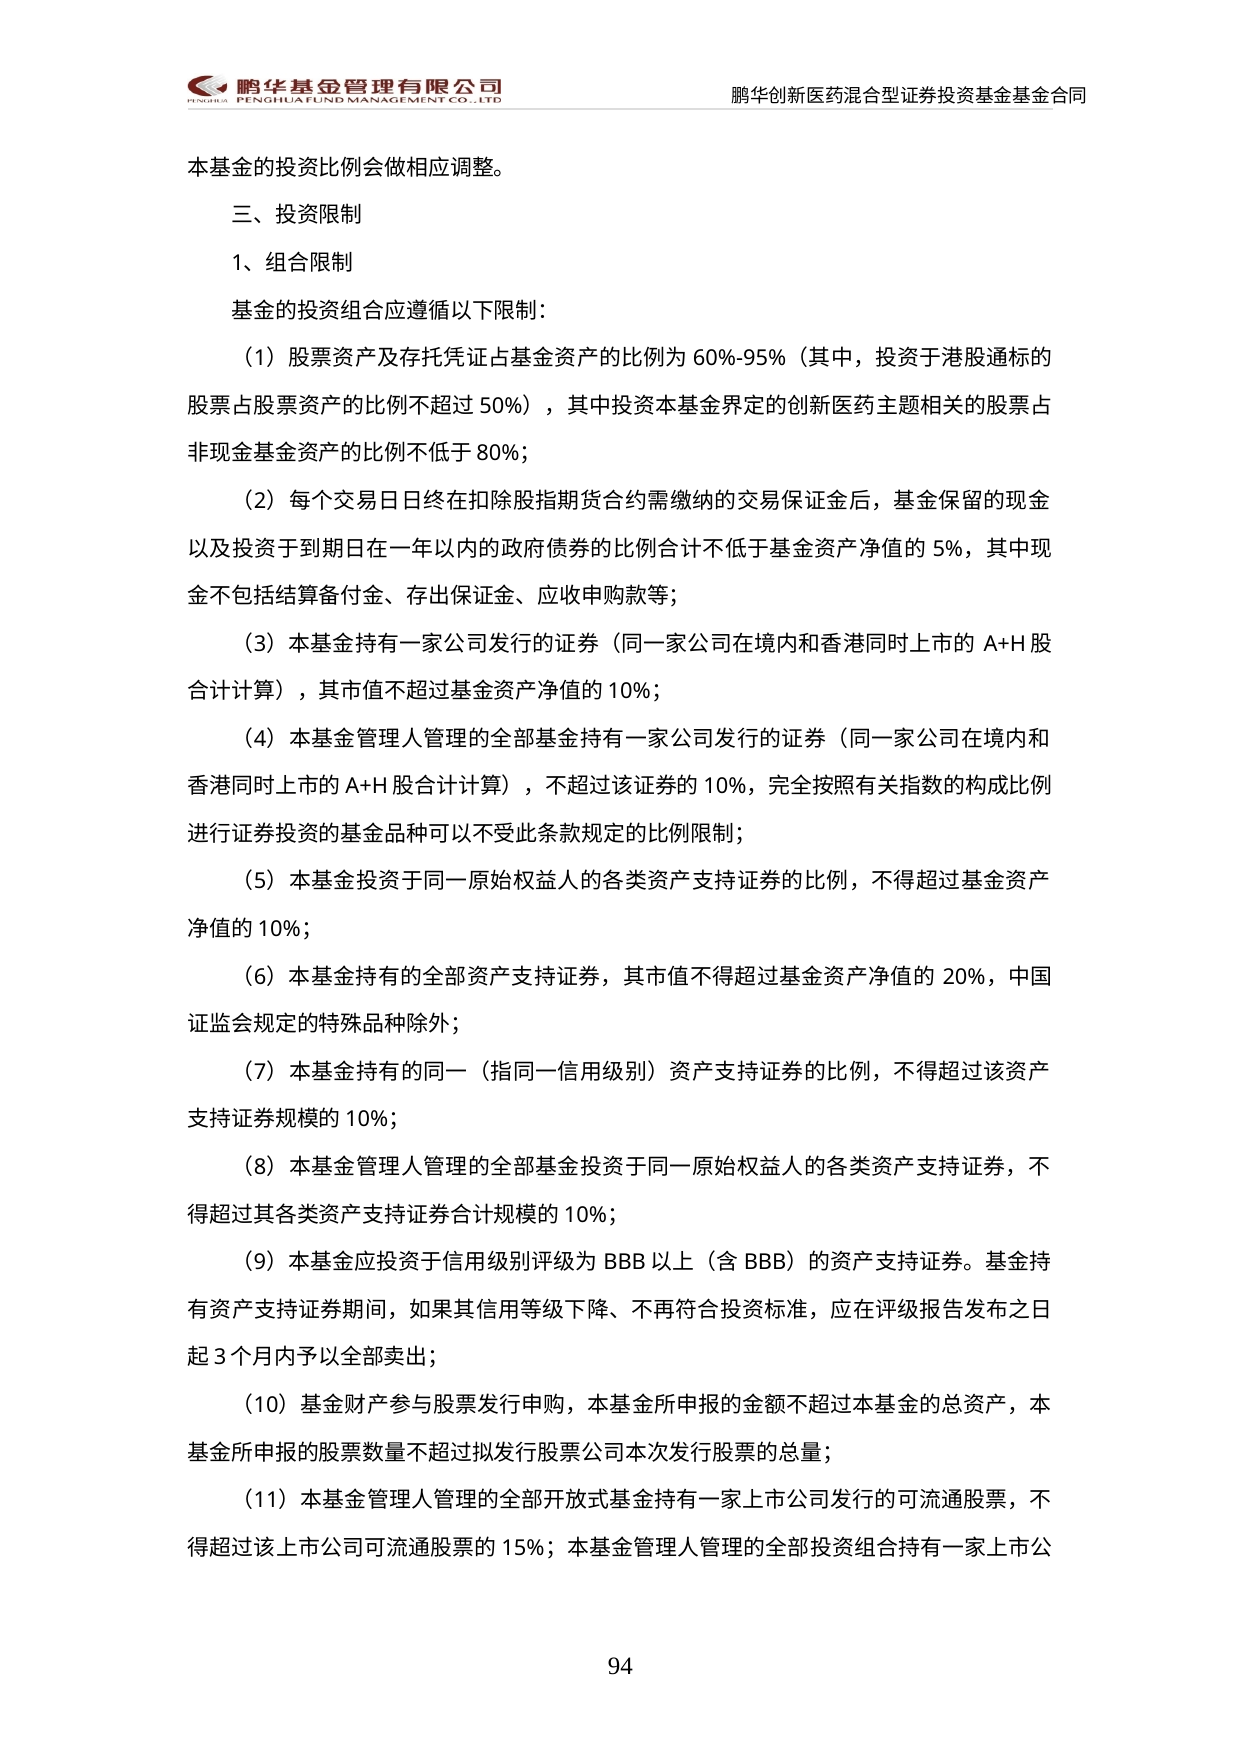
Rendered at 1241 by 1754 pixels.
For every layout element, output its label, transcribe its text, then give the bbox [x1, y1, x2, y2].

text （9）本基金应投资于信用级别评级为BBB以上（含BBB）的资产支持证券。基金持有资产支持证券期间，如果其信用等级下降、不再符合投资标准，应在评级报告发布之日起3个月内予以全部卖出； [187, 1244, 1053, 1371]
text 基金的投资组合应遵循以下限制： [187, 293, 1053, 324]
text 三、投资限制 [187, 197, 1053, 229]
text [187, 1482, 1053, 1561]
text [187, 150, 1053, 182]
text （7）本基金持有的同一（指同一信用级别）资产支持证券的比例，不得超过该资产支持证券规模的10%； [187, 1054, 1053, 1133]
picture [187, 73, 501, 103]
text （5）本基金投资于同一原始权益人的各类资产支持证券的比例，不得超过基金资产净值的10%； [187, 863, 1053, 943]
text （10）基金财产参与股票发行申购，本基金所申报的金额不超过本基金的总资产，本基金所申报的股票数量不超过拟发行股票公司本次发行股票的总量； [187, 1387, 1053, 1466]
text 1、组合限制 [187, 245, 1053, 277]
text （6）本基金持有的全部资产支持证券，其市值不得超过基金资产净值的20%，中国证监会规定的特殊品种除外； [187, 959, 1053, 1038]
text （8）本基金管理人管理的全部基金投资于同一原始权益人的各类资产支持证券，不得超过其各类资产支持证券合计规模的10%； [187, 1149, 1053, 1228]
text （4）本基金管理人管理的全部基金持有一家公司发行的证券（同一家公司在境内和香港同时上市的A+H股合计计算），不超过该证券的10%，完全按照有关指数的构成比例进行证券投资的基金品种可以不受此条款规定的比例限制； [187, 721, 1053, 848]
text （3）本基金持有一家公司发行的证券（同一家公司在境内和香港同时上市的A+H股合计计算），其市值不超过基金资产净值的10%； [187, 626, 1053, 705]
text （2）每个交易日日终在扣除股指期货合约需缴纳的交易保证金后，基金保留的现金以及投资于到期日在一年以内的政府债券的比例合计不低于基金资产净值的5%，其中现金不包括结算备付金、存出保证金、应收申购款等； [187, 483, 1053, 610]
text （1）股票资产及存托凭证占基金资产的比例为60%-95%（其中，投资于港股通标的股票占股票资产的比例不超过50%），其中投资本基金界定的创新医药主题相关的股票占非现金基金资产的比例不低于80%； [187, 340, 1053, 467]
